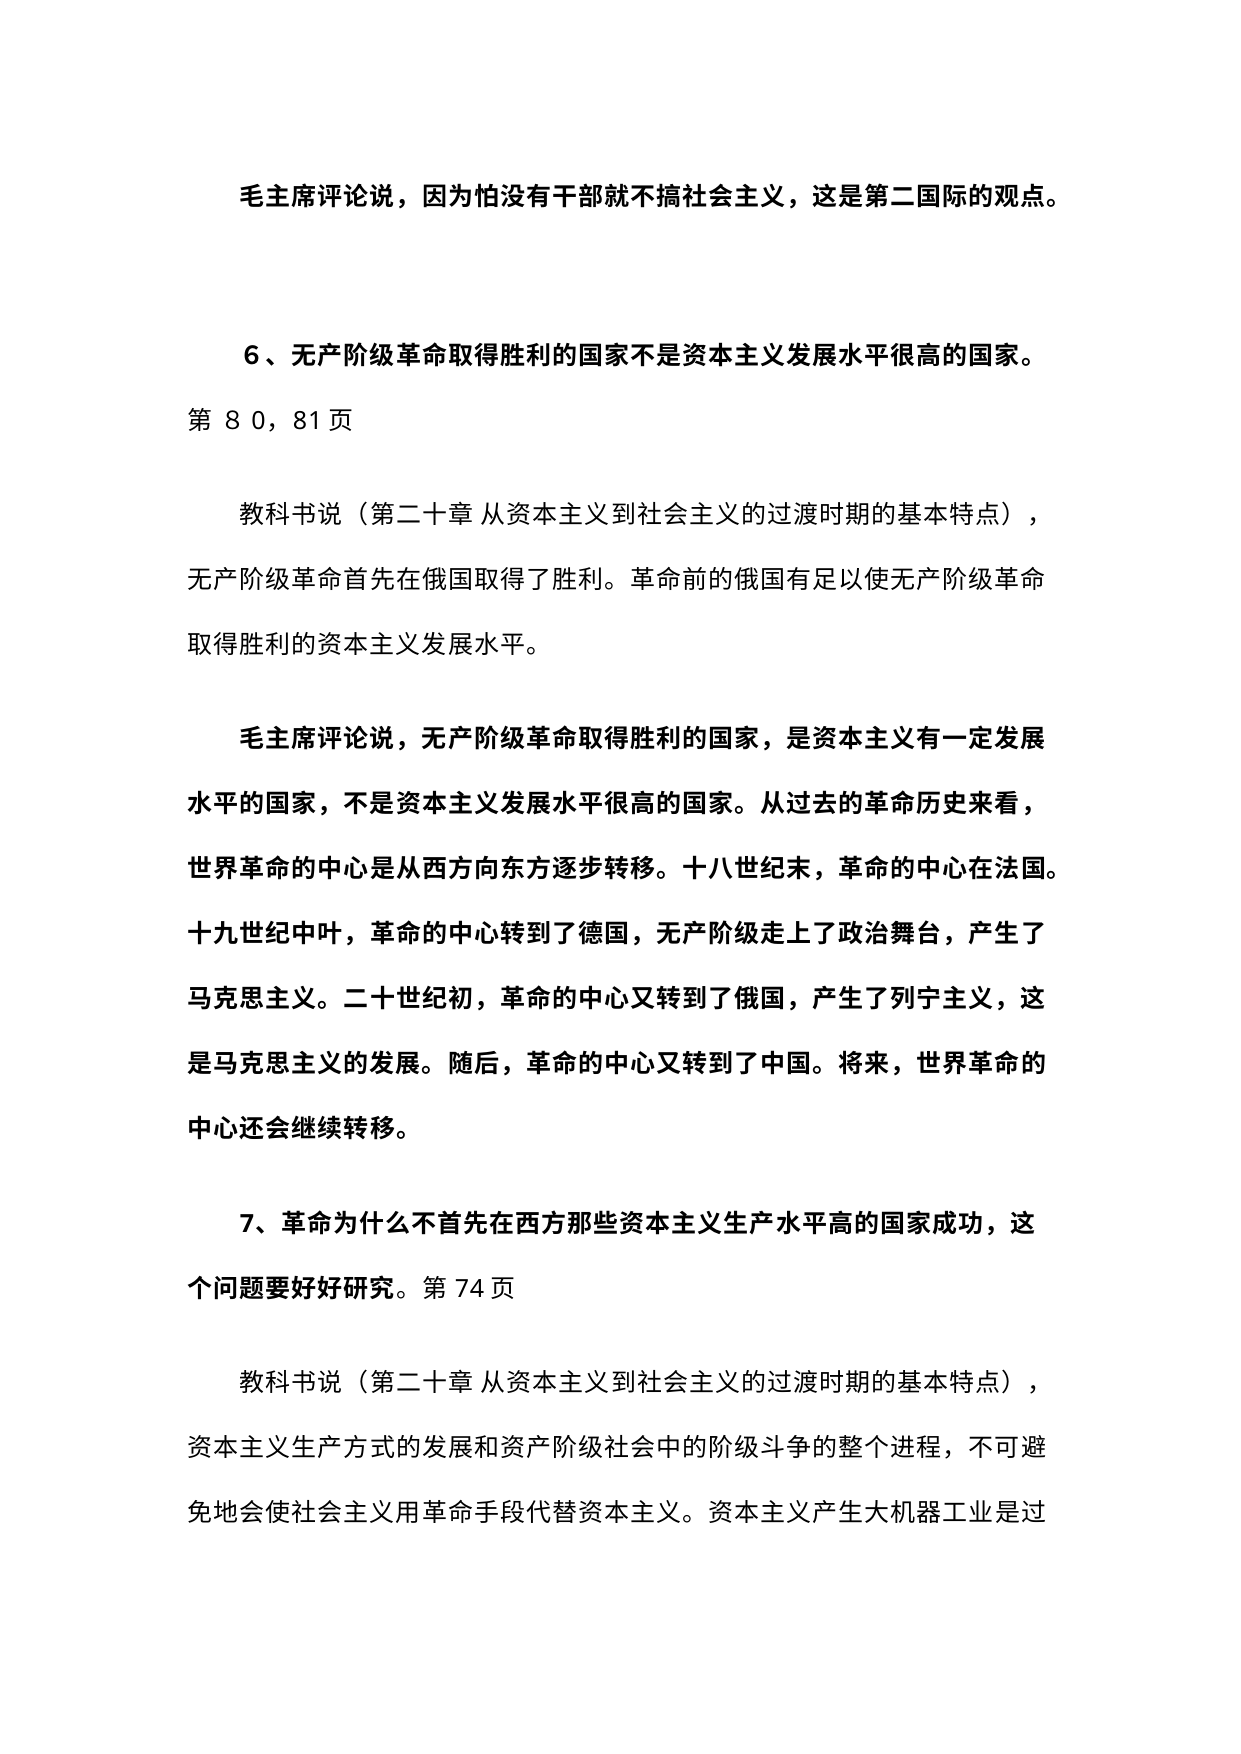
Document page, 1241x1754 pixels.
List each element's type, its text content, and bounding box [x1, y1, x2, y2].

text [187, 1348, 1053, 1543]
text 毛主席评论说，因为怕没有干部就不搞社会主义，这是第二国际的观点。 [187, 162, 1053, 292]
text ６、无产阶级革命取得胜利的国家不是资本主义发展水平很高的国家。第 ８0，81页 [187, 321, 1053, 451]
text 教科书说（第二十章 从资本主义到社会主义的过渡时期的基本特点），无产阶级革命首先在俄国取得了胜利。革命前的俄国有足以使无产阶级革命取得胜利的资本主义发展水平。 [187, 480, 1053, 675]
text 毛主席评论说，无产阶级革命取得胜利的国家，是资本主义有一定发展水平的国家，不是资本主义发展水平很高的国家。从过去的革命历史来看，世界革命的中心是从西方向东方逐步转移。十八世纪末，革命的中心在法国。十九世纪中叶，革命的中心转到了德国，无产阶级走上了政治舞台，产生了马克思主义。二十世纪初，革命的中心又转到了俄国，产生了列宁主义，这是马克思主义的发展。随后，革命的中心又转到了中国。将来，世界革命的中心还会继续转移。 [187, 704, 1053, 1159]
text 7、革命为什么不首先在西方那些资本主义生产水平高的国家成功，这个问题要好好研究。第 74页 [187, 1189, 1053, 1319]
